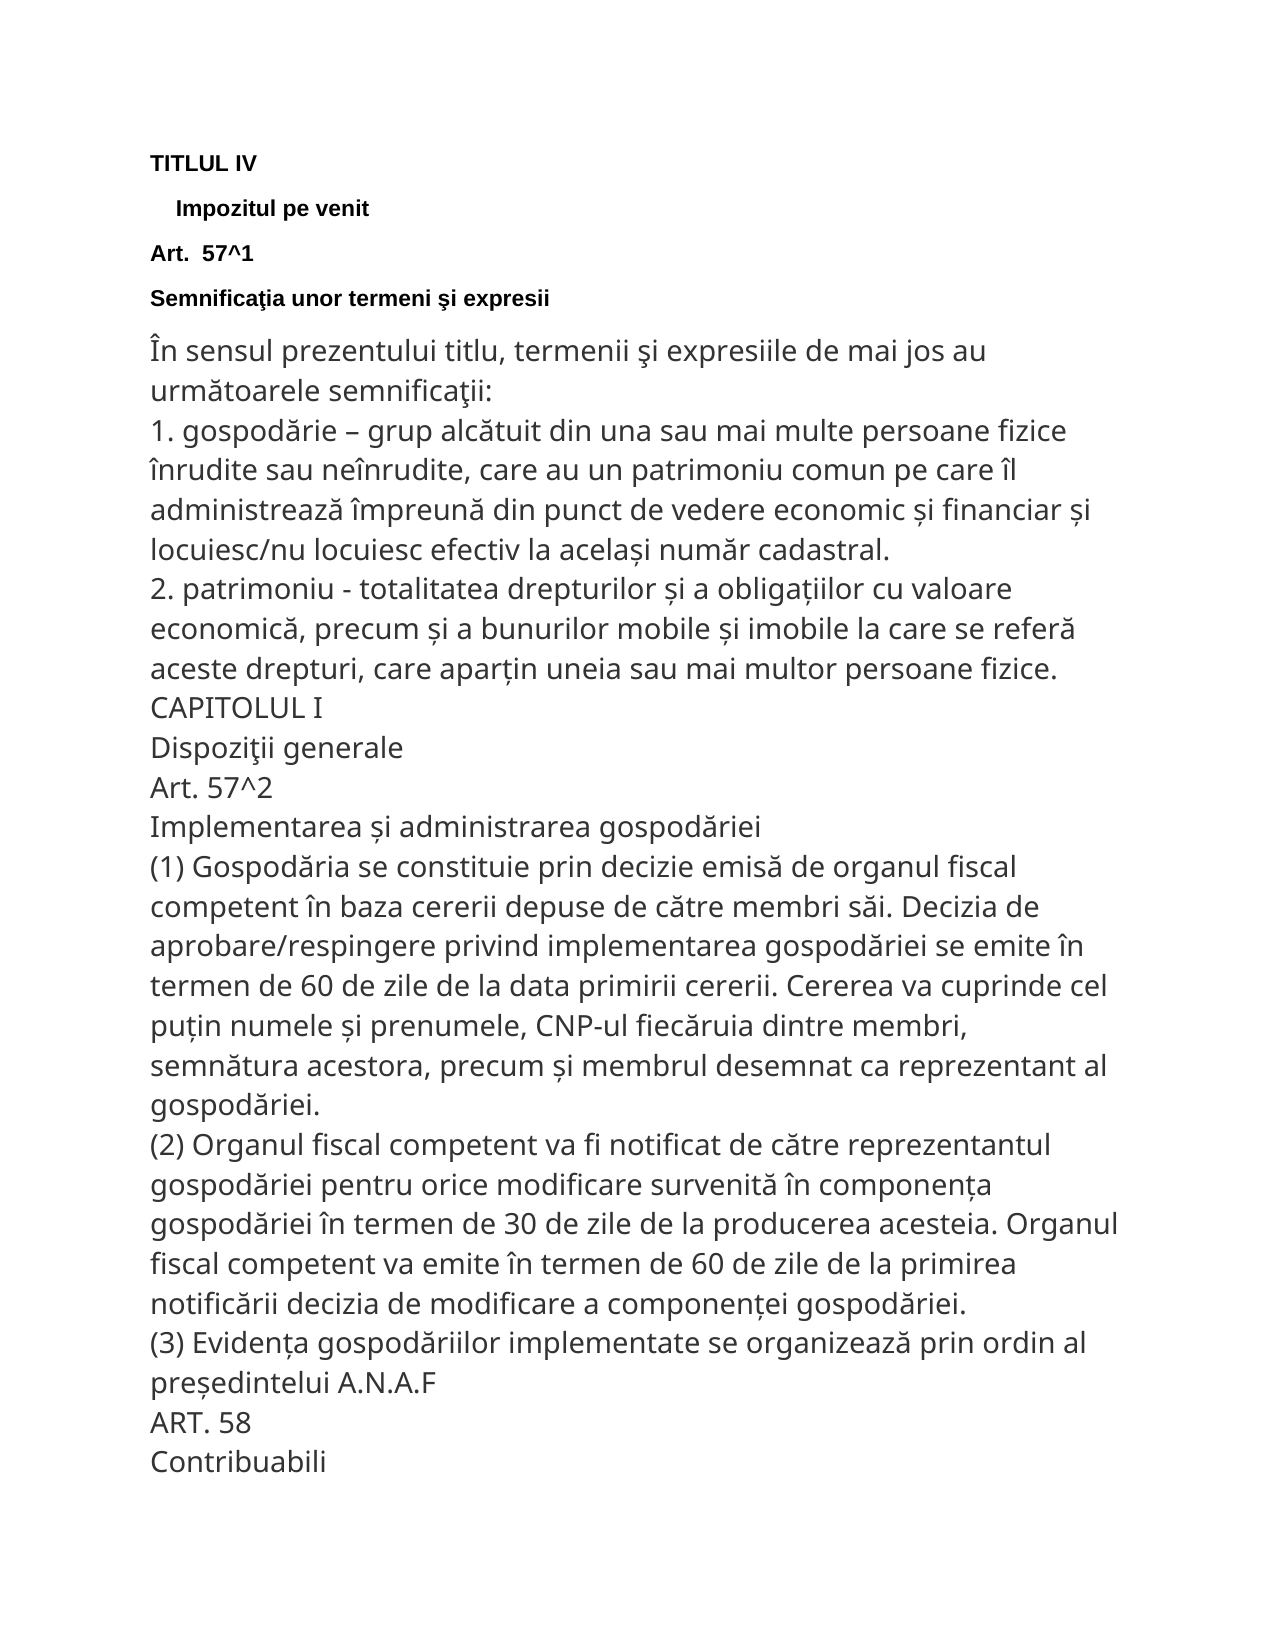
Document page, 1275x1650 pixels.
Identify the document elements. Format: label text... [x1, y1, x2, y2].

text CAPITOLUL I Dispoziţii generale [150, 688, 1125, 767]
text Implementarea și administrarea gospodăriei [150, 807, 1125, 846]
text Impozitul pe venit [150, 195, 1125, 221]
text (2) Organul fiscal competent va fi notificat de către reprezentantul gospodăriei pentru orice modificare survenită în componența gospodăriei în termen de 30 de zile de la producerea acesteia. Organul fiscal competent va emite în termen de 60 de zile de la primirea notificării decizia de modificare a componenței gospodăriei. [150, 1124, 1125, 1323]
text TITLUL IV [150, 150, 1125, 176]
text (1) Gospodăria se constituie prin decizie emisă de organul fiscal competent în baza cererii depuse de către membri săi. Decizia de aprobare/respingere privind implementarea gospodăriei se emite în termen de 60 de zile de la data primirii cererii. Cererea va cuprinde cel puțin numele și prenumele, CNP-ul fiecăruia dintre membri, semnătura acestora, precum și membrul desemnat ca reprezentant al gospodăriei. [150, 846, 1125, 1124]
text Contribuabili [150, 1442, 1125, 1481]
text Art. 57^1 [150, 240, 1125, 267]
text Art. 57^2 [150, 767, 1125, 807]
text ART. 58 [150, 1402, 1125, 1442]
text (3) Evidența gospodăriilor implementate se organizează prin ordin al președintelui A.N.A.F [150, 1323, 1125, 1402]
text Semnificaţia unor termeni şi expresii [150, 285, 1125, 312]
text În sensul prezentului titlu, termenii şi expresiile de mai jos au următoarele semnificaţii: 1. gospodărie – grup alcătuit din una sau mai multe persoane fizice înrudite sau neînrudite, care au un patrimoniu comun pe care îl administrează împreună din punct de vedere economic și financiar și locuiesc/nu locuiesc efectiv la același număr cadastral. 2. patrimoniu - totalitatea drepturilor și a obligațiilor cu valoare economică, precum și a bunurilor mobile și imobile la care se referă aceste drepturi, care aparțin uneia sau mai multor persoane fizice. [150, 330, 1125, 688]
